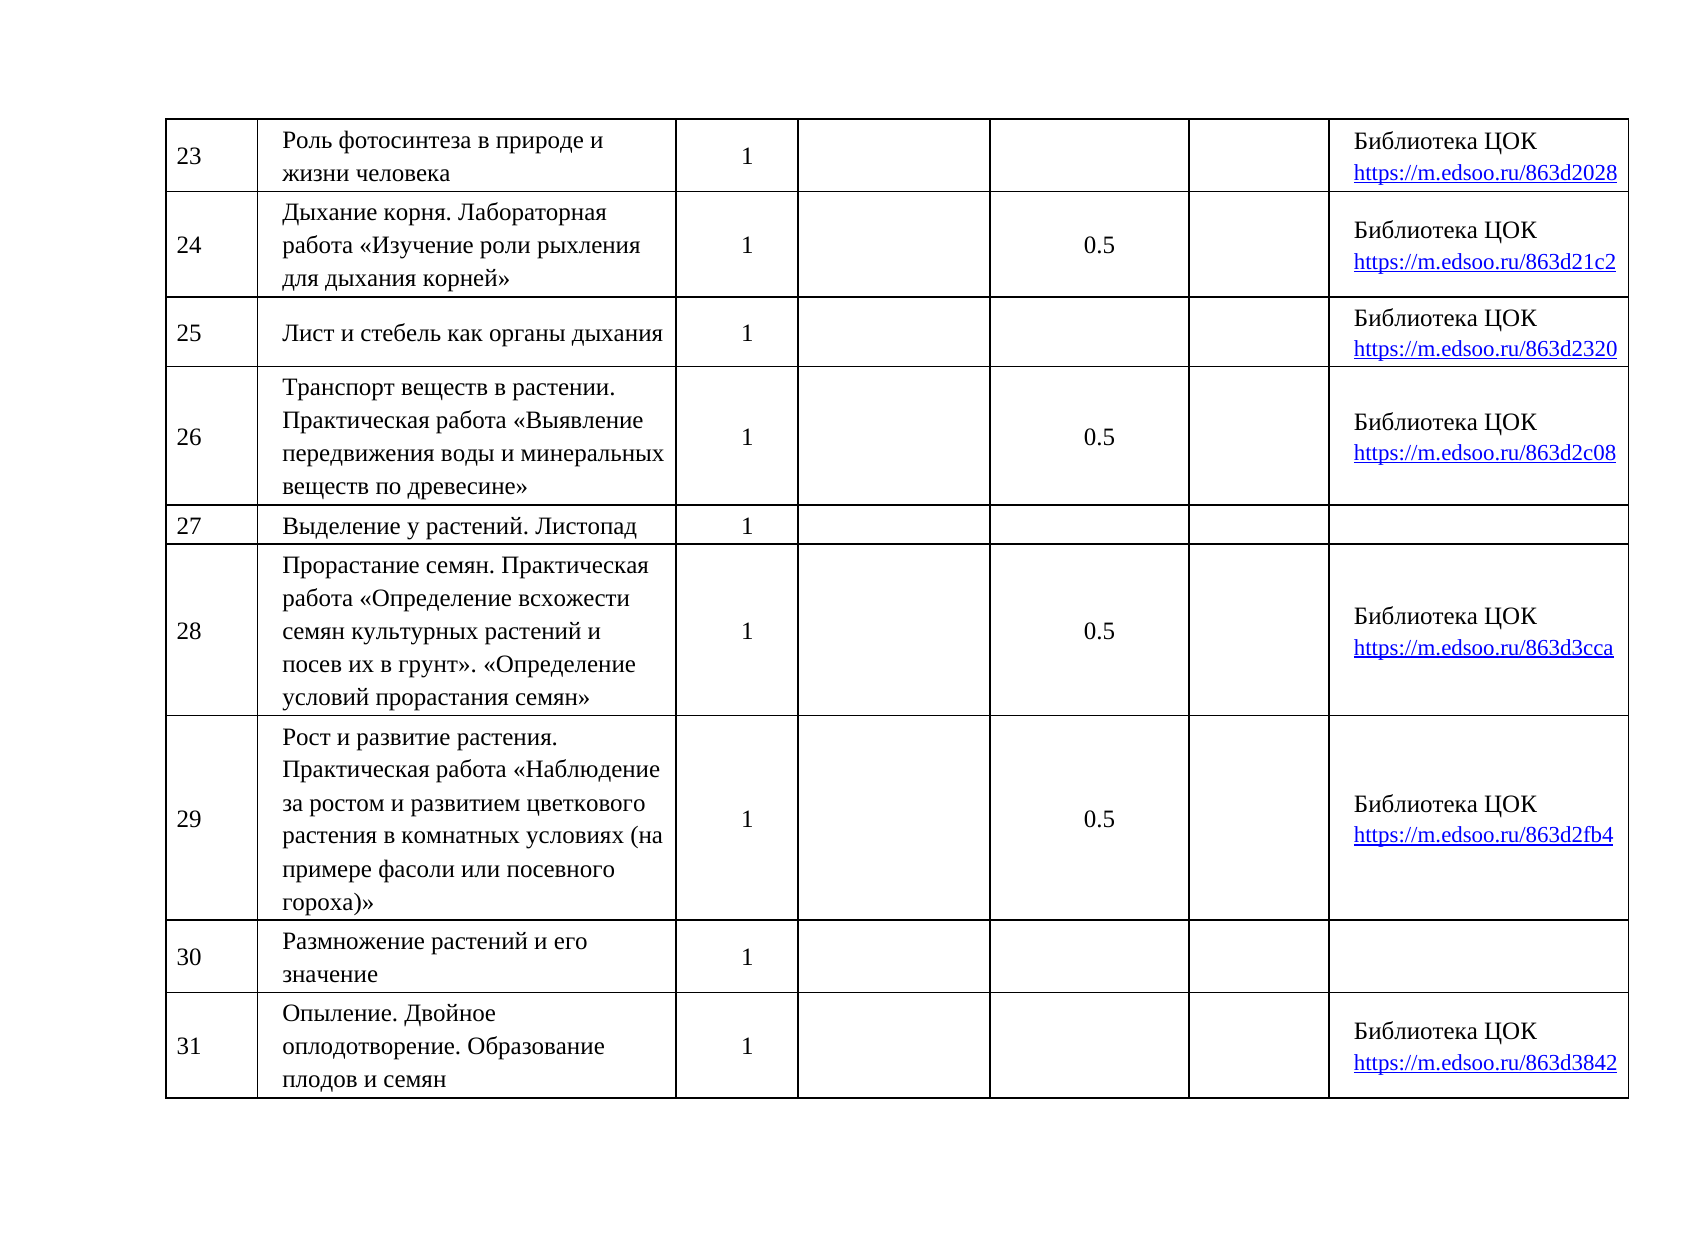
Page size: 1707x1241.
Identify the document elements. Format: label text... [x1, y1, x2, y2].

table_cell [799, 921, 989, 992]
table_cell 1 [677, 192, 797, 296]
table_cell [991, 298, 1188, 366]
table_cell [1190, 298, 1328, 366]
table_cell [991, 993, 1188, 1097]
table_cell [991, 506, 1188, 543]
table_cell 29 [167, 716, 257, 919]
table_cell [1330, 120, 1628, 191]
table_cell 1 [677, 120, 797, 191]
table_cell Лист и стебель как органы дыхания [258, 298, 675, 366]
table_cell Библиотека ЦОК https://m.edsoo.ru/863d2fb4 [1330, 716, 1628, 919]
table_cell 1 [677, 298, 797, 366]
table_cell [1190, 506, 1328, 543]
table_cell Транспорт веществ в растении. Практическая работа «Выявление передвижения воды и минеральных веществ по древесине» [258, 367, 675, 504]
table_cell 28 [167, 545, 257, 715]
table_cell [799, 993, 989, 1097]
table_cell 0.5 [991, 367, 1188, 504]
table_cell Прорастание семян. Практическая работа «Определение всхожести семян культурных растений и посев их в грунт». «Определение условий прорастания семян» [258, 545, 675, 715]
table_cell 24 [167, 192, 257, 296]
table_cell [991, 921, 1188, 992]
table_cell Библиотека ЦОК https://m.edsoo.ru/863d2320 [1330, 298, 1628, 366]
table_cell 1 [677, 921, 797, 992]
table_cell Опыление. Двойное оплодотворение. Образование плодов и семян [258, 993, 675, 1097]
table_cell Библиотека ЦОК https://m.edsoo.ru/863d2c08 [1330, 367, 1628, 504]
table_cell 0.5 [991, 545, 1188, 715]
table_cell [799, 367, 989, 504]
table_cell [799, 506, 989, 543]
table_cell [1190, 993, 1328, 1097]
table_cell Библиотека ЦОК https://m.edsoo.ru/863d3cca [1330, 545, 1628, 715]
table_cell 1 [677, 545, 797, 715]
table_cell 1 [677, 993, 797, 1097]
table_cell 1 [677, 367, 797, 504]
table_cell 31 [167, 993, 257, 1097]
table_cell [799, 298, 989, 366]
table_cell [799, 120, 989, 191]
table_cell 1 [677, 716, 797, 919]
table_cell 27 [167, 506, 257, 543]
table_cell [799, 716, 989, 919]
table_cell [1330, 921, 1628, 992]
table_cell Размножение растений и его значение [258, 921, 675, 992]
table_cell Дыхание корня. Лабораторная работа «Изучение роли рыхления для дыхания корней» [258, 192, 675, 296]
table_cell Библиотека ЦОК https://m.edsoo.ru/863d3842 [1330, 993, 1628, 1097]
table_cell 25 [167, 298, 257, 366]
table_cell Рост и развитие растения. Практическая работа «Наблюдение за ростом и развитием цветкового растения в комнатных условиях (на примере фасоли или посевного гороха)» [258, 716, 675, 919]
table_cell 23 [167, 120, 257, 191]
table_cell Роль фотосинтеза в природе и жизни человека [258, 120, 675, 191]
table_cell [991, 120, 1188, 191]
table_cell 0.5 [991, 716, 1188, 919]
table_cell [1190, 716, 1328, 919]
table_cell 0.5 [991, 192, 1188, 296]
table_cell [1190, 192, 1328, 296]
table_cell Выделение у растений. Листопад [258, 506, 675, 543]
table_cell [1190, 367, 1328, 504]
table_cell [1190, 921, 1328, 992]
table_cell [1190, 120, 1328, 191]
table_cell [1330, 506, 1628, 543]
table_cell 1 [677, 506, 797, 543]
table_cell 26 [167, 367, 257, 504]
table_cell [799, 192, 989, 296]
table_cell [1190, 545, 1328, 715]
table_cell [799, 545, 989, 715]
table_cell Библиотека ЦОК https://m.edsoo.ru/863d21c2 [1330, 192, 1628, 296]
table_cell 30 [167, 921, 257, 992]
